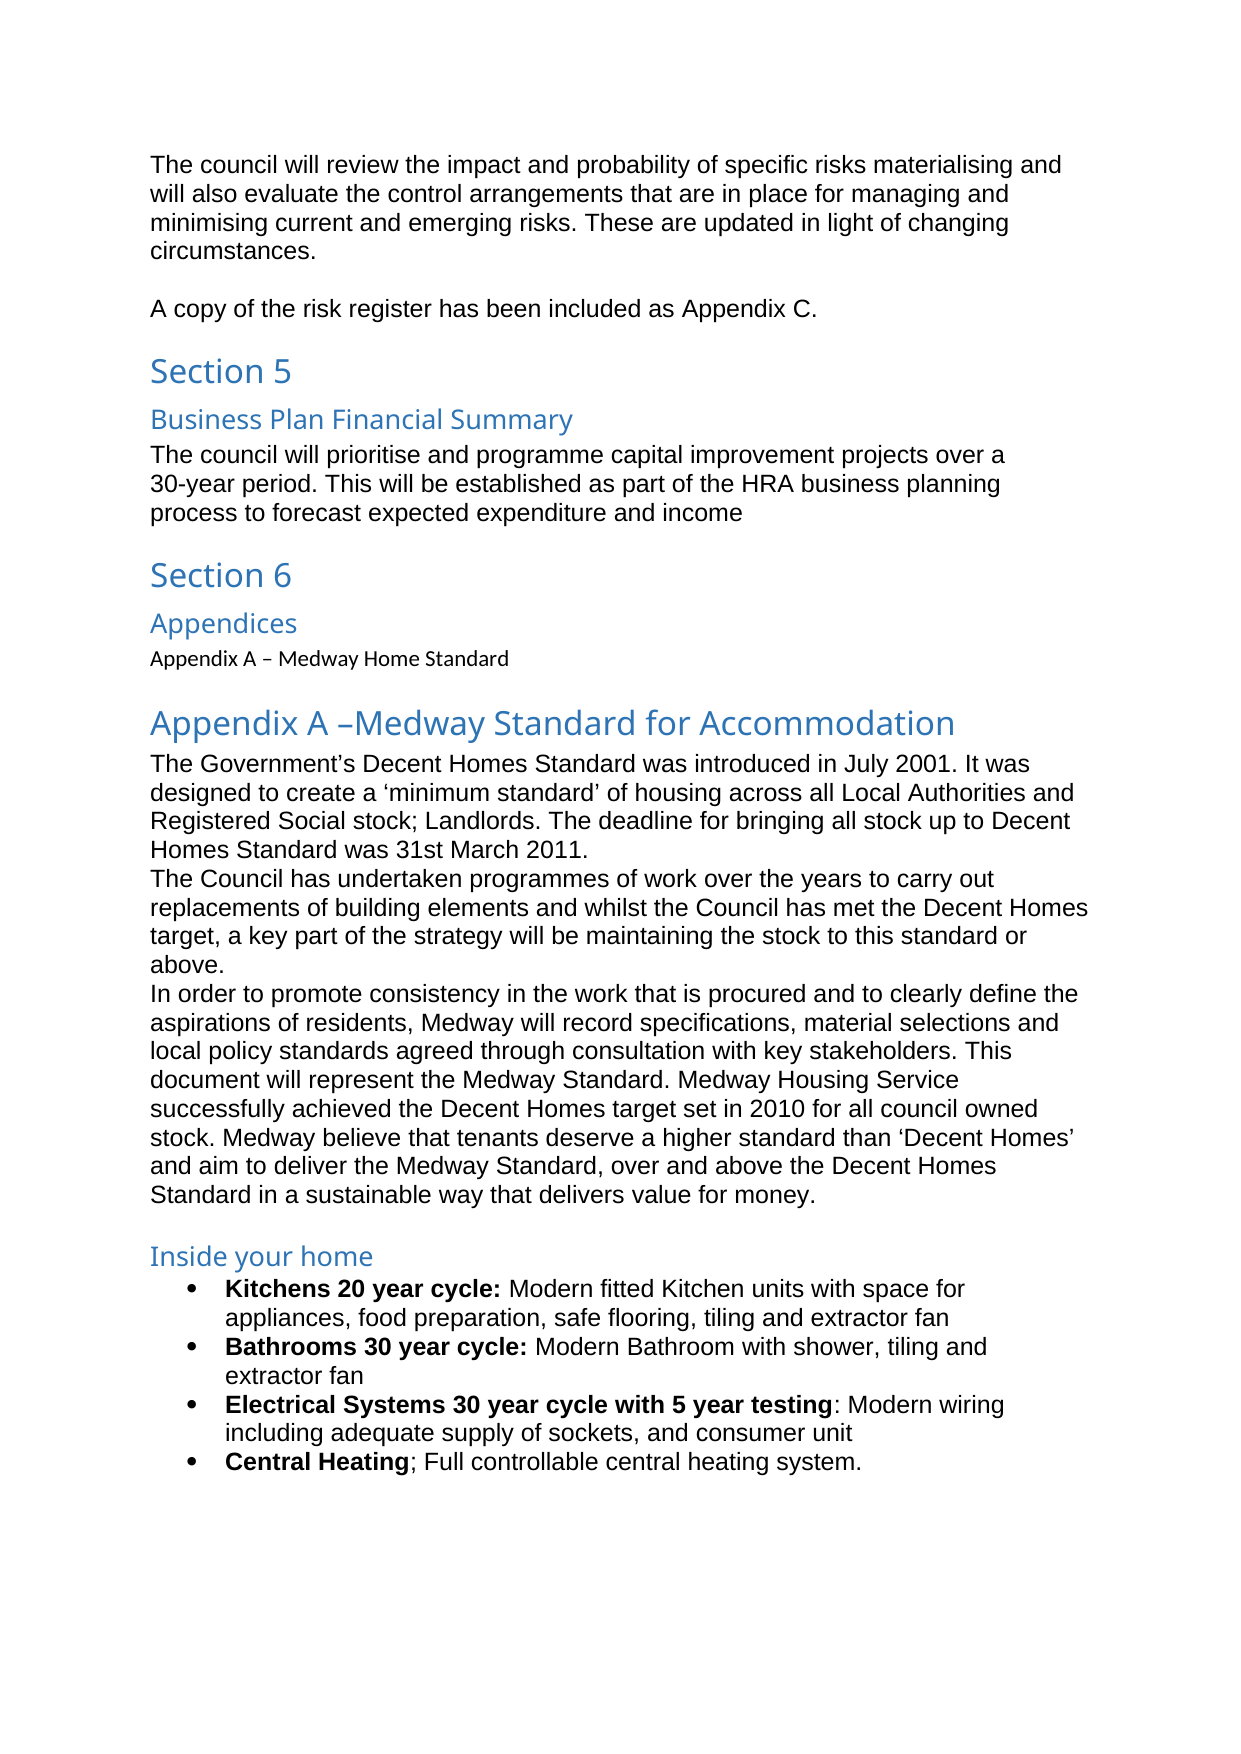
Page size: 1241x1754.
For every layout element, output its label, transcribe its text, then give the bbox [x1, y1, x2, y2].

list Central Heating; Full controllable central heating system. [187, 1447, 1090, 1476]
list Electrical Systems 30 year cycle with 5 year testing: Modern wiring including adequate supply of sockets, and consumer unit [187, 1389, 1090, 1447]
subtitle Appendix A –Medway Standard for Accommodation [150, 700, 1090, 745]
text In order to promote consistency in the work that is procured and to clearly define the aspirations of residents, Medway will record specifications, material selections and local policy standards agreed through consultation with key stakeholders. This document will represent the Medway Standard. Medway Housing Service successfully achieved the Decent Homes target set in 2010 for all council owned stock. Medway believe that tenants deserve a higher standard than ‘Decent Homes’ and aim to deliver the Medway Standard, over and above the Decent Homes Standard in a sustainable way that delivers value for money. [150, 979, 1090, 1209]
text The council will prioritise and programme capital improvement projects over a [150, 440, 1090, 469]
list Kitchens 20 year cycle: Modern fitted Kitchen units with space for appliances, food preparation, safe flooring, tiling and extractor fan [187, 1274, 1090, 1332]
text The Council has undertaken programmes of work over the years to carry out replacements of building elements and whilst the Council has met the Decent Homes target, a key part of the strategy will be maintaining the stock to this standard or above. [150, 864, 1090, 979]
text process to forecast expected expenditure and income [150, 498, 1090, 527]
text Appendix A – Medway Home Standard [150, 644, 1090, 673]
list Bathrooms 30 year cycle: Modern Bathroom with shower, tiling and extractor fan [187, 1332, 1090, 1389]
subtitle Business Plan Financial Summary [150, 401, 1090, 437]
text 30-year period. This will be established as part of the HRA business planning [150, 469, 1090, 498]
subtitle Appendices [150, 605, 1090, 642]
text The Government’s Decent Homes Standard was introduced in July 2001. It was designed to create a ‘minimum standard’ of housing across all Local Authorities and Registered Social stock; Landlords. The deadline for bringing all stock up to Decent Homes Standard was 31st March 2011. [150, 749, 1090, 864]
subtitle Section 6 [150, 552, 1090, 597]
text The council will review the impact and probability of specific risks materialising and will also evaluate the control arrangements that are in place for managing and minimising current and emerging risks. These are updated in light of changing circumstances. [150, 150, 1090, 265]
text Inside your home [150, 1237, 1090, 1274]
text A copy of the risk register has been included as Appendix C. [150, 294, 1090, 322]
subtitle Section 5 [150, 347, 1090, 393]
